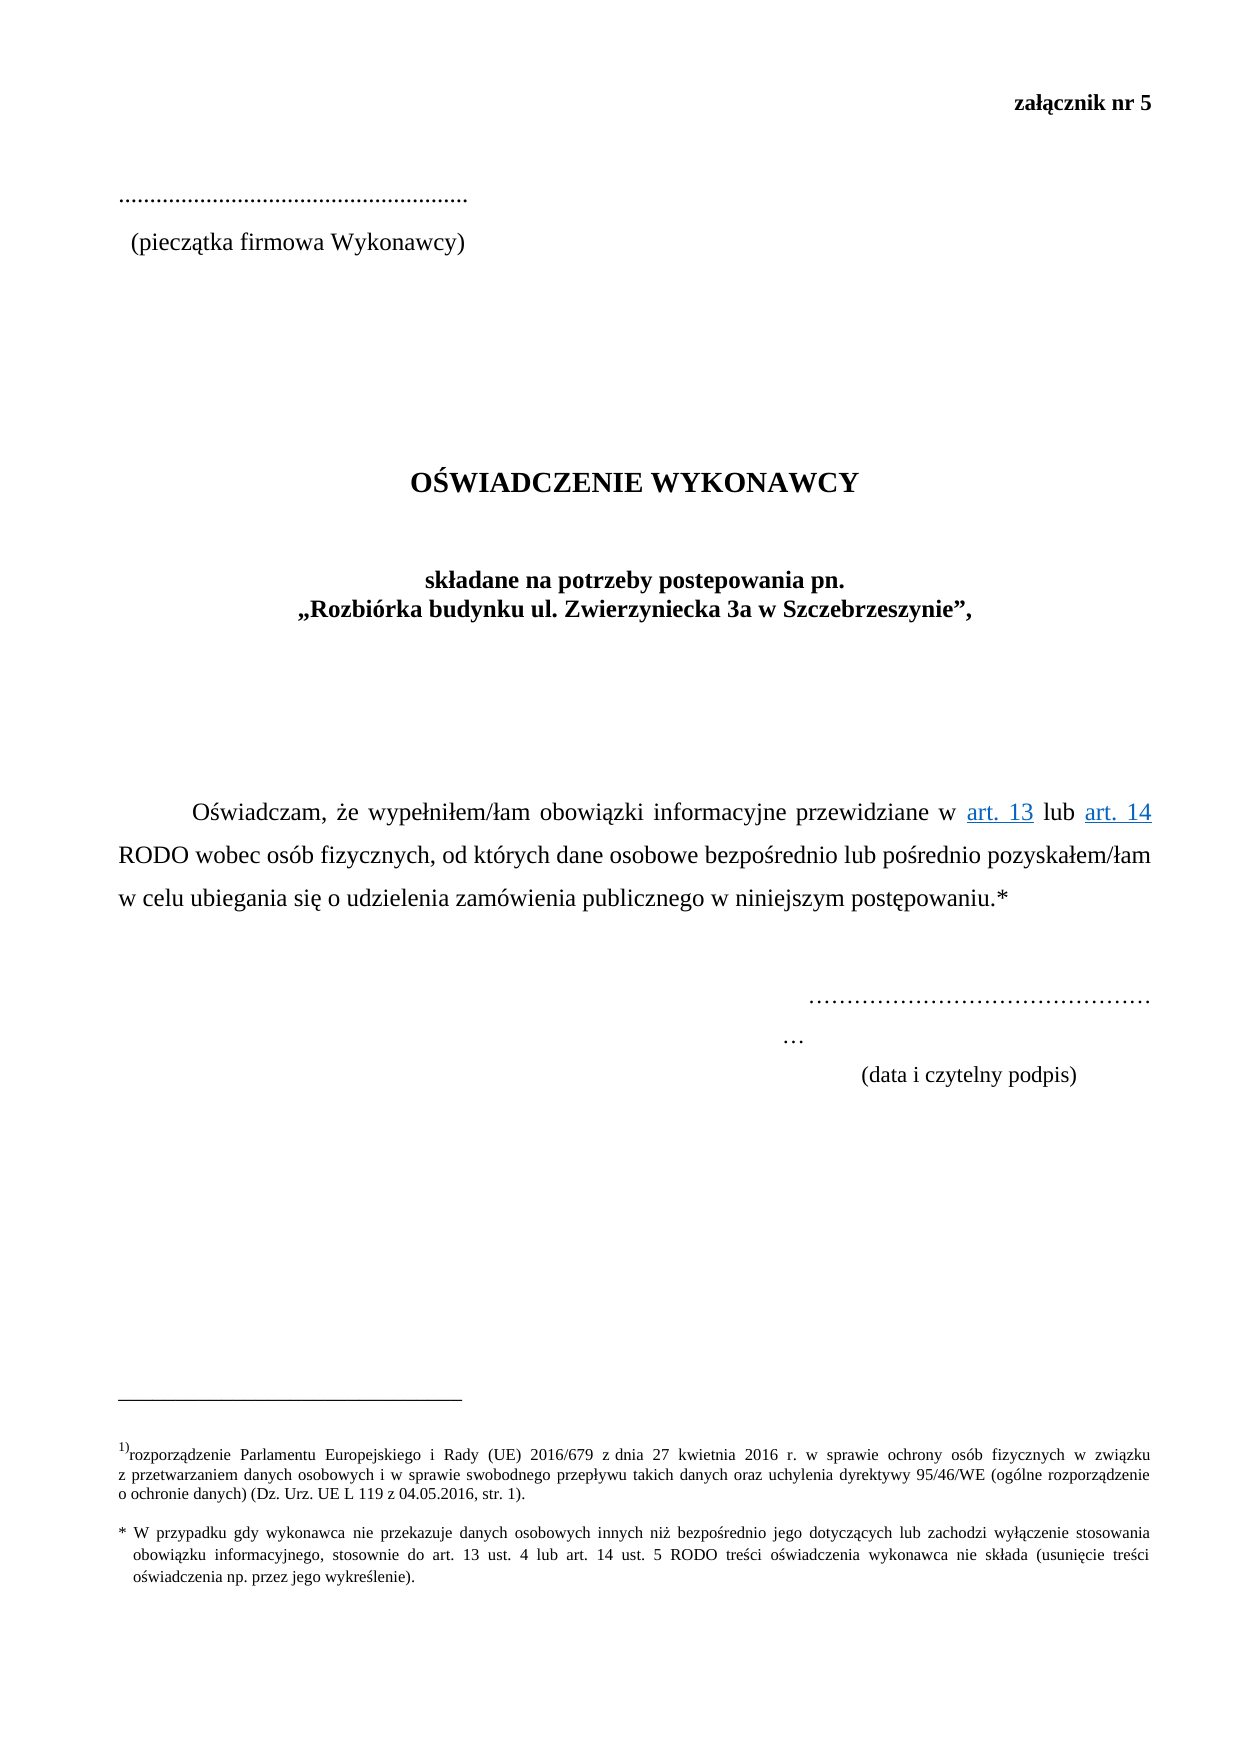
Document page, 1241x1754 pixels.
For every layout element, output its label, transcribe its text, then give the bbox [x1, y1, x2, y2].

text załącznik nr 5 [118, 89, 1152, 115]
text (pieczątka firmowa Wykonawcy) [118, 227, 1152, 255]
text składane na potrzeby postepowania pn. [118, 565, 1152, 594]
text Oświadczam, że wypełniłem/łam obowiązki informacyjne przewidziane w art. 13 lub art. 14 RODO wobec osób fizycznych, od których dane osobowe bezpośrednio lub pośrednio pozyskałem/łam w celu ubiegania się o udzielenia zamówienia publicznego w niniejszym postępowaniu.* [118, 797, 1152, 912]
text OŚWIADCZENIE WYKONAWCY [118, 465, 1152, 498]
text * W przypadku gdy wykonawca nie przekazuje danych osobowych innych niż bezpośrednio jego dotyczących lub zachodzi wyłączenie stosowania obowiązku informacyjnego, stosownie do art. 13 ust. 4 lub art. 14 ust. 5 RODO treści oświadczenia wykonawca nie składa (usunięcie treści oświadczenia np. przez jego wykreślenie). [118, 1522, 1152, 1586]
text ........................................................ [118, 179, 1152, 208]
text ______________________________ [118, 1377, 1152, 1403]
text ………………………………………… [782, 982, 1152, 1048]
text „Rozbiórka budynku ul. Zwierzyniecka 3a w Szczebrzeszynie”, [118, 594, 1152, 623]
text 1)rozporządzenie Parlamentu Europejskiego i Rady (UE) 2016/679 z dnia 27 kwietnia 2016 r. w sprawie ochrony osób fizycznych w związku z przetwarzaniem danych osobowych i w sprawie swobodnego przepływu takich danych oraz uchylenia dyrektywy 95/46/WE (ogólne rozporządzenie o ochronie danych) (Dz. Urz. UE L 119 z 04.05.2016, str. 1). [118, 1439, 1152, 1503]
text (data i czytelny podpis) [856, 1061, 1152, 1088]
